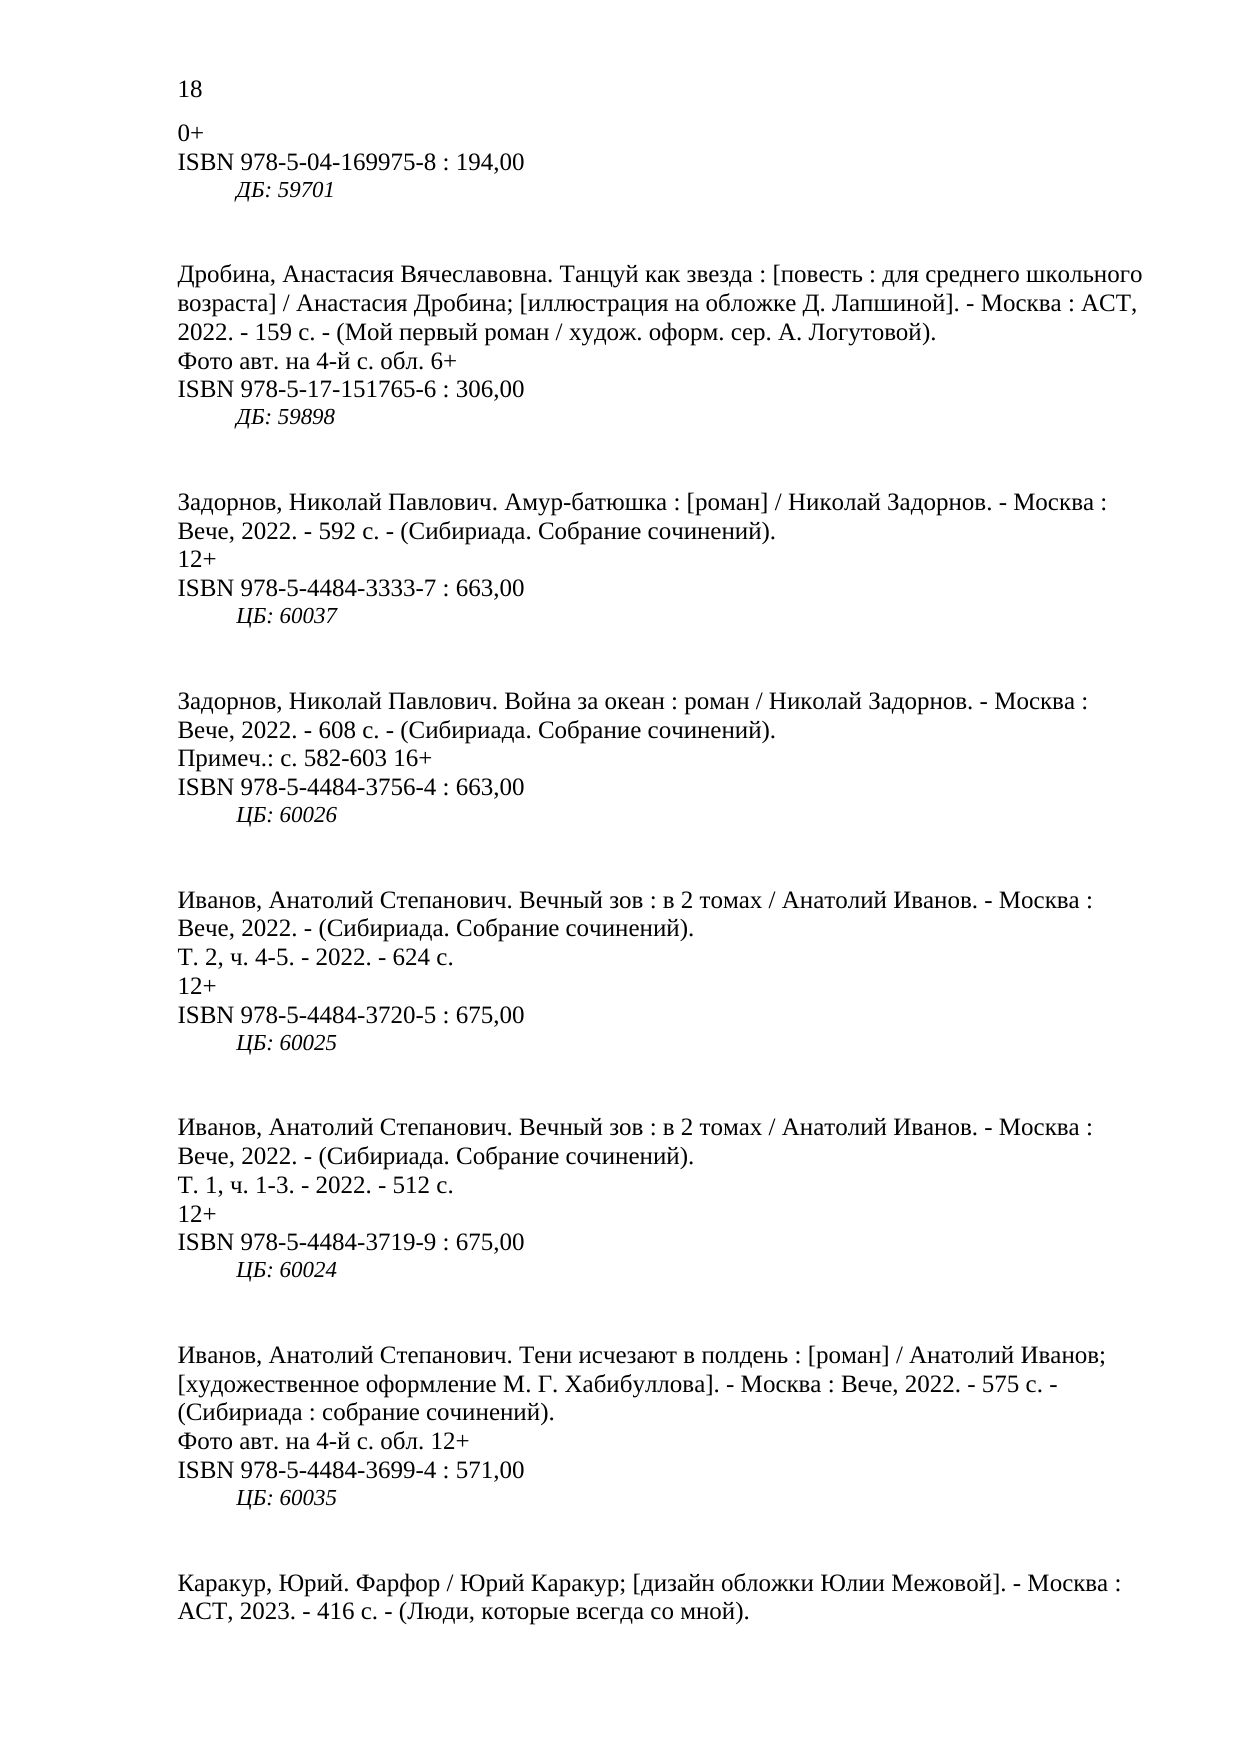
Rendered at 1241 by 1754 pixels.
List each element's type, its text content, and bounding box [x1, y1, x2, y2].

text ЦБ: 60026 [177, 801, 1152, 827]
text ISBN 978-5-4484-3756-4 : 663,00 [177, 772, 1152, 801]
text 0+ [177, 118, 1152, 147]
text ISBN 978-5-4484-3719-9 : 675,00 [177, 1227, 1152, 1256]
text Иванов, Анатолий Степанович. Вечный зов : в 2 томах / Анатолий Иванов. - Москва : Вече, 2022. - (Сибириада. Собрание сочинений). [177, 885, 1152, 942]
text Фото авт. на 4-й с. обл. 12+ [177, 1426, 1152, 1455]
text ДБ: 59701 [177, 176, 1152, 202]
text ISBN 978-5-4484-3333-7 : 663,00 [177, 573, 1152, 602]
text ЦБ: 60025 [177, 1028, 1152, 1055]
text Иванов, Анатолий Степанович. Вечный зов : в 2 томах / Анатолий Иванов. - Москва : Вече, 2022. - (Сибириада. Собрание сочинений). [177, 1112, 1152, 1170]
text Дробина, Анастасия Вячеславовна. Танцуй как звезда : [повесть : для среднего школьного возраста] / Анастасия Дробина; [иллюстрация на обложке Д. Лапшиной]. - Москва : АСТ, 2022. - 159 с. - (Мой первый роман / худож. оформ. сер. А. Логутовой). [177, 259, 1152, 346]
text Иванов, Анатолий Степанович. Тени исчезают в полдень : [роман] / Анатолий Иванов; [художественное оформление М. Г. Хабибуллова]. - Москва : Вече, 2022. - 575 с. - (Сибириада : собрание сочинений). [177, 1340, 1152, 1426]
text Т. 1, ч. 1-3. - 2022. - 512 с. [177, 1170, 1152, 1199]
text 12+ [177, 544, 1152, 573]
text Фото авт. на 4-й с. обл. 6+ [177, 346, 1152, 374]
text Т. 2, ч. 4-5. - 2022. - 624 с. [177, 942, 1152, 971]
text ДБ: 59898 [177, 403, 1152, 429]
text ЦБ: 60024 [177, 1256, 1152, 1282]
text 12+ [177, 971, 1152, 1000]
text ISBN 978-5-4484-3720-5 : 675,00 [177, 1000, 1152, 1028]
text Примеч.: с. 582-603 16+ [177, 743, 1152, 772]
text ЦБ: 60037 [177, 602, 1152, 628]
text ЦБ: 60035 [177, 1484, 1152, 1510]
text Каракур, Юрий. Фарфор / Юрий Каракур; [дизайн обложки Юлии Межовой]. - Москва : АСТ, 2023. - 416 с. - (Люди, которые всегда со мной). [177, 1568, 1152, 1625]
text ISBN 978-5-17-151765-6 : 306,00 [177, 374, 1152, 403]
text ISBN 978-5-4484-3699-4 : 571,00 [177, 1455, 1152, 1484]
text Задорнов, Николай Павлович. Война за океан : роман / Николай Задорнов. - Москва : Вече, 2022. - 608 с. - (Сибириада. Собрание сочинений). [177, 686, 1152, 743]
text Задорнов, Николай Павлович. Амур-батюшка : [роман] / Николай Задорнов. - Москва : Вече, 2022. - 592 с. - (Сибириада. Собрание сочинений). [177, 487, 1152, 544]
text 12+ [177, 1199, 1152, 1227]
text ISBN 978-5-04-169975-8 : 194,00 [177, 147, 1152, 176]
